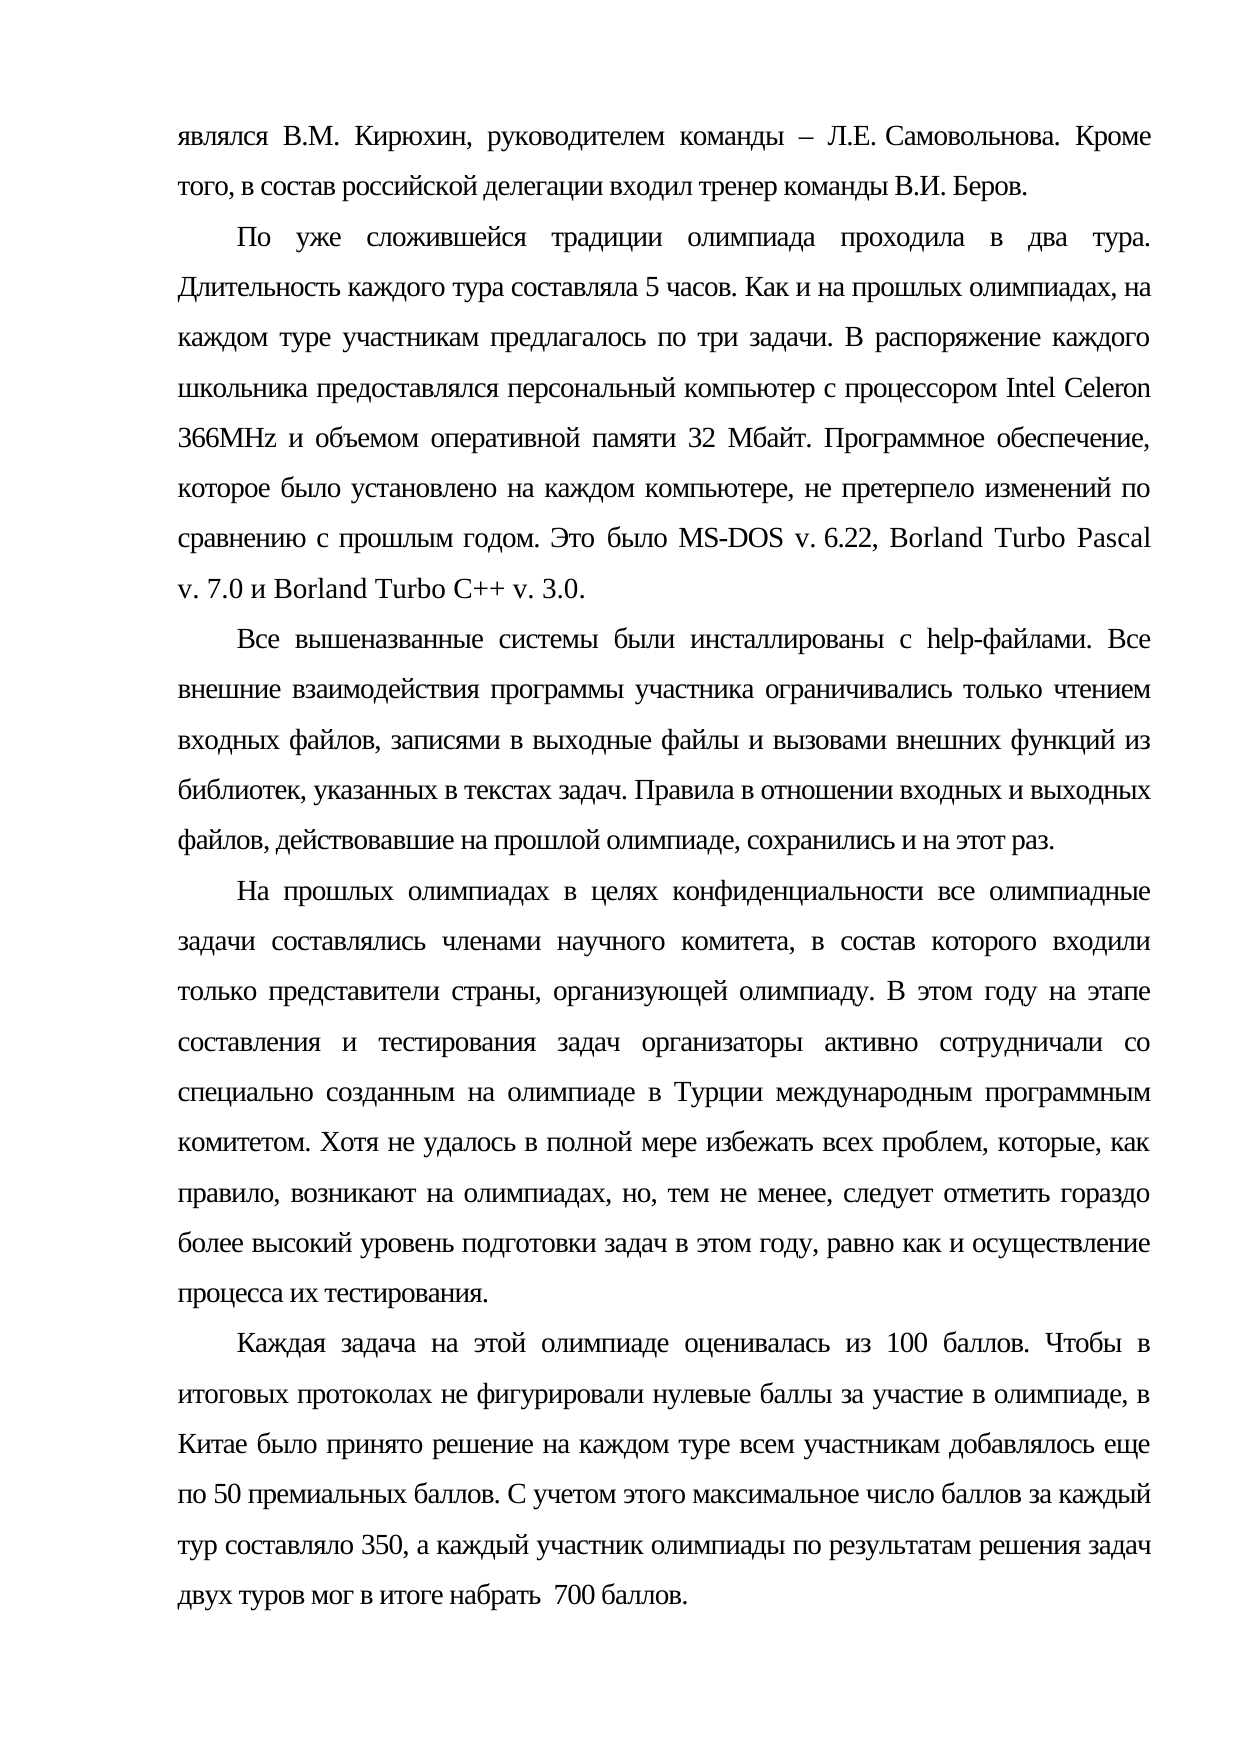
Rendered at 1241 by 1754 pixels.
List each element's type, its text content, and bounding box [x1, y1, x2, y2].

text На прошлых олимпиадах в целях конфиденциальности все олимпиадные задачи составлялись членами научного комитета, в состав которого входили только представители страны, организующей олимпиаду. В этом году на этапе составления и тестирования задач организаторы активно сотрудничали со специально созданным на олимпиаде в Турции международным программным комитетом. Хотя не удалось в полной мере избежать всех проблем, которые, как правило, возникают на олимпиадах, но, тем не менее, следует отметить гораздо более высокий уровень подготовки задач в этом году, равно как и осуществление процесса их тестирования. [177, 873, 1152, 1309]
text Все вышеназванные системы были инсталлированы с help-файлами. Все внешние взаимодействия программы участника ограничивались только чтением входных файлов, записями в выходные файлы и вызовами внешних функций из библиотек, указанных в текстах задач. Правила в отношении входных и выходных файлов, действовавшие на прошлой олимпиаде, сохранились и на этот раз. [177, 621, 1152, 856]
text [177, 118, 1152, 202]
text По уже сложившейся традиции олимпиада проходила в два тура. Длительность каждого тура составляла 5 часов. Как и на прошлых олимпиадах, на каждом туре участникам предлагалось по три задачи. В распоряжение каждого школьника предоставлялся персональный компьютер с процессором Intel Celeron 366MHz и объемом оперативной памяти 32 Mбайт. Программное обеспечение, которое было установлено на каждом компьютере, не претерпело изменений по сравнению с прошлым годом. Это было MS-DOS v. 6.22, Borland Turbo Pascal v. 7.0 и Borland Turbo C++ v. 3.0. [177, 219, 1152, 604]
text Каждая задача на этой олимпиаде оценивалась из 100 баллов. Чтобы в итоговых протоколах не фигурировали нулевые баллы за участие в олимпиаде, в Китае было принято решение на каждом туре всем участникам добавлялось еще по 50 премиальных баллов. С учетом этого максимальное число баллов за каждый тур составляло 350, а каждый участник олимпиады по результатам решения задач двух туров мог в итоге набрать 700 баллов. [177, 1326, 1152, 1611]
